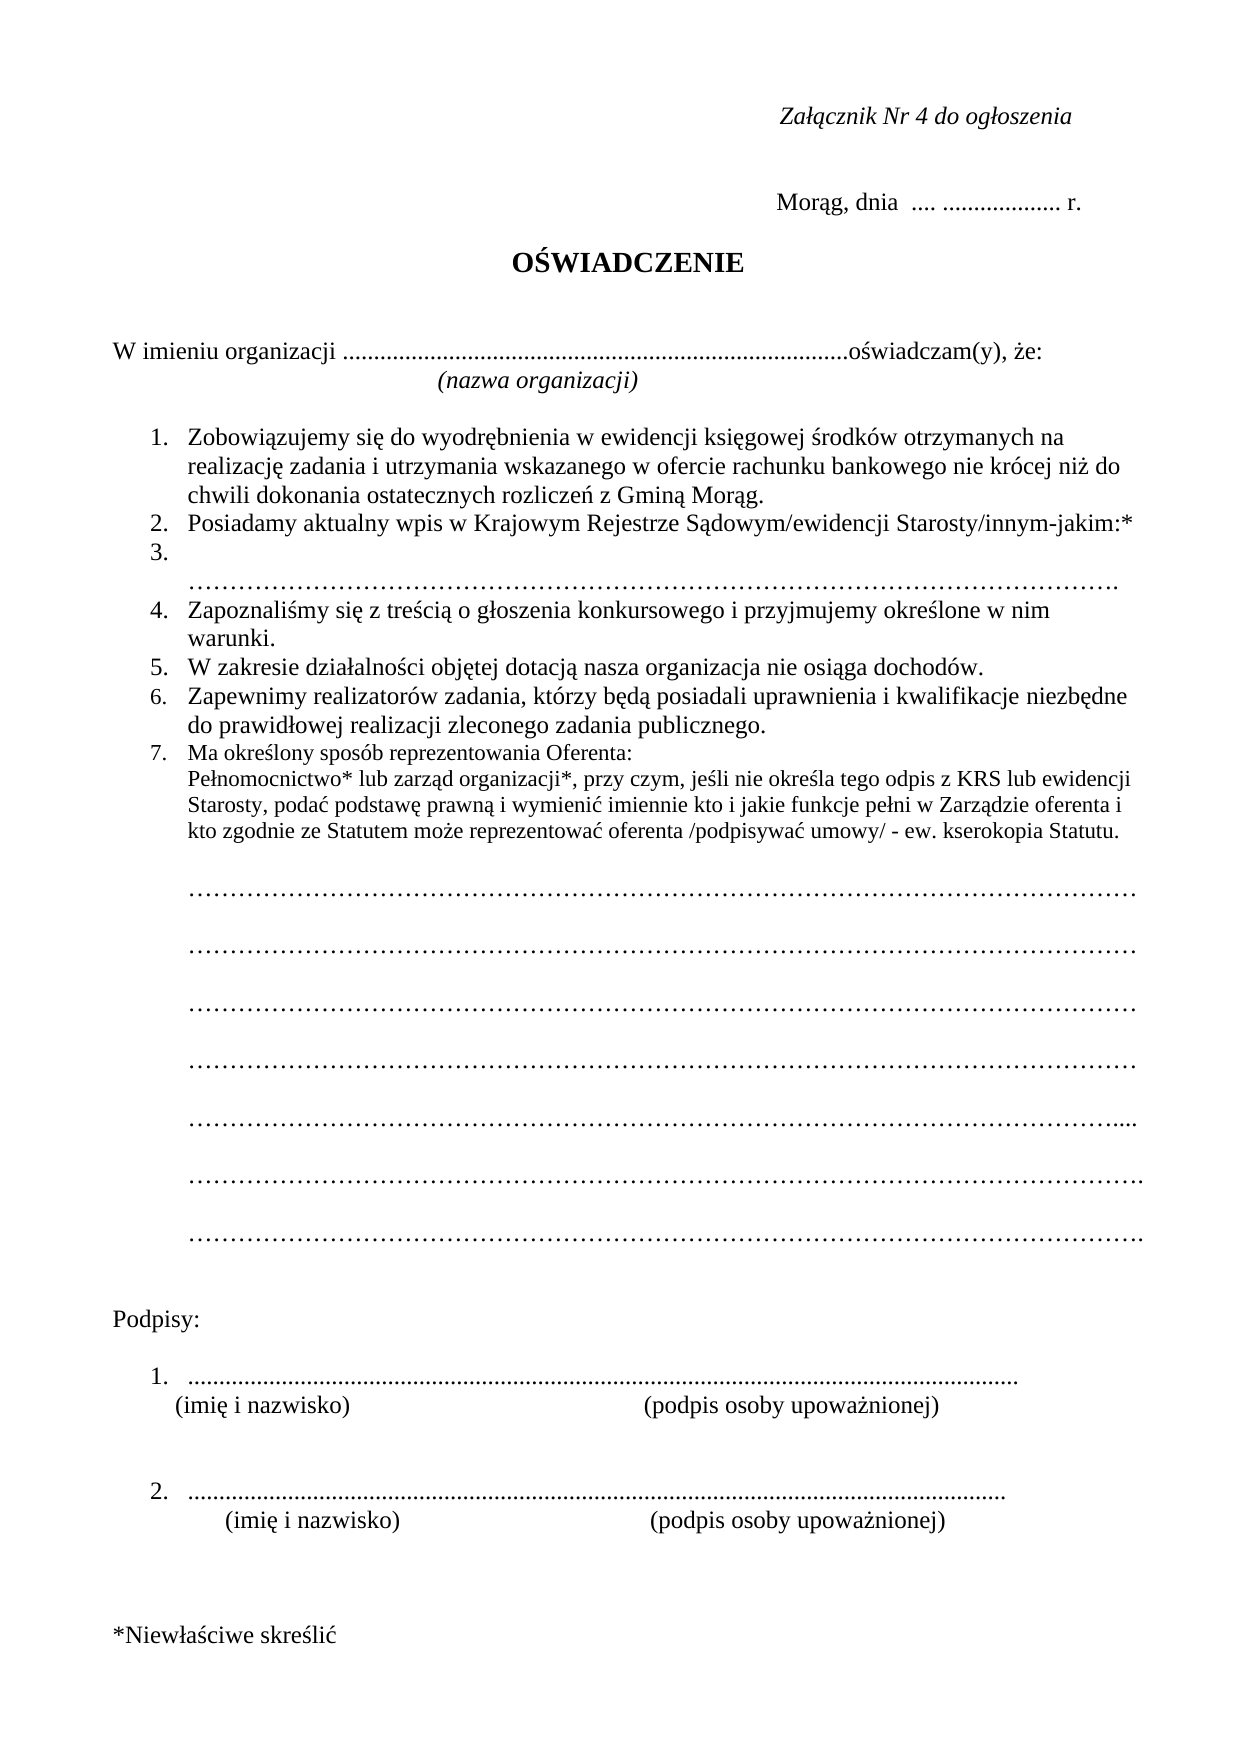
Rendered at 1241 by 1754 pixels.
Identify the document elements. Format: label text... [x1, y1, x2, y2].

text Morąg, dnia .... ................... r. [112, 187, 1144, 216]
subtitle Załącznik Nr 4 do ogłoszenia [331, 101, 1072, 130]
text (imię i nazwisko) (podpis osoby upoważnionej) [112, 1505, 1144, 1534]
text …………………………………………………………………………………………………… [187, 1045, 1144, 1074]
text …………………………………………………………………………………………………. [187, 566, 1144, 595]
text W imieniu organizacji .................................................................................oświadczam(y), że: [112, 336, 1144, 365]
list ..................................................................................................................................... [150, 1361, 1144, 1390]
list W zakresie działalności objętej dotacją nasza organizacja nie osiąga dochodów. [150, 652, 1144, 681]
text OŚWIADCZENIE [112, 245, 1144, 278]
list Zapewnimy realizatorów zadania, którzy będą posiadali uprawnienia i kwalifikacje niezbędne do prawidłowej realizacji zleconego zadania publicznego. [150, 681, 1144, 738]
text (imię i nazwisko) (podpis osoby upoważnionej) [112, 1390, 1144, 1419]
list ................................................................................................................................... [150, 1476, 1144, 1505]
text …………………………………………………………………………………………………… [187, 930, 1144, 959]
text …………………………………………………………………………………………………… [187, 988, 1144, 1016]
text *Niewłaściwe skreślić [112, 1620, 1144, 1649]
text ……………………………………………………………………………………………………. [187, 1218, 1144, 1246]
text (nazwa organizacji) [112, 365, 1144, 393]
list Posiadamy aktualny wpis w Krajowym Rejestrze Sądowym/ewidencji Starosty/innym-jakim:* [150, 508, 1144, 537]
text …………………………………………………………………………………………………… [187, 873, 1144, 901]
text Pełnomocnictwo* lub zarząd organizacji*, przy czym, jeśli nie określa tego odpis z KRS lub ewidencji Starosty, podać podstawę prawną i wymienić imiennie kto i jakie funkcje pełni w Zarządzie oferenta i kto zgodnie ze Statutem może reprezentować oferenta /podpisywać umowy/ - ew. kserokopia Statutu. [187, 765, 1144, 844]
list Ma określony sposób reprezentowania Oferenta: [150, 738, 1144, 765]
text ………………………………………………………………………………………………….... [187, 1103, 1144, 1131]
text Podpisy: [112, 1304, 1144, 1333]
list Zobowiązujemy się do wyodrębnienia w ewidencji księgowej środków otrzymanych na realizację zadania i utrzymania wskazanego w ofercie rachunku bankowego nie krócej niż do chwili dokonania ostatecznych rozliczeń z Gminą Morąg. [150, 422, 1144, 508]
list Zapoznaliśmy się z treścią o głoszenia konkursowego i przyjmujemy określone w nim warunki. [150, 595, 1144, 652]
text ……………………………………………………………………………………………………. [187, 1160, 1144, 1189]
